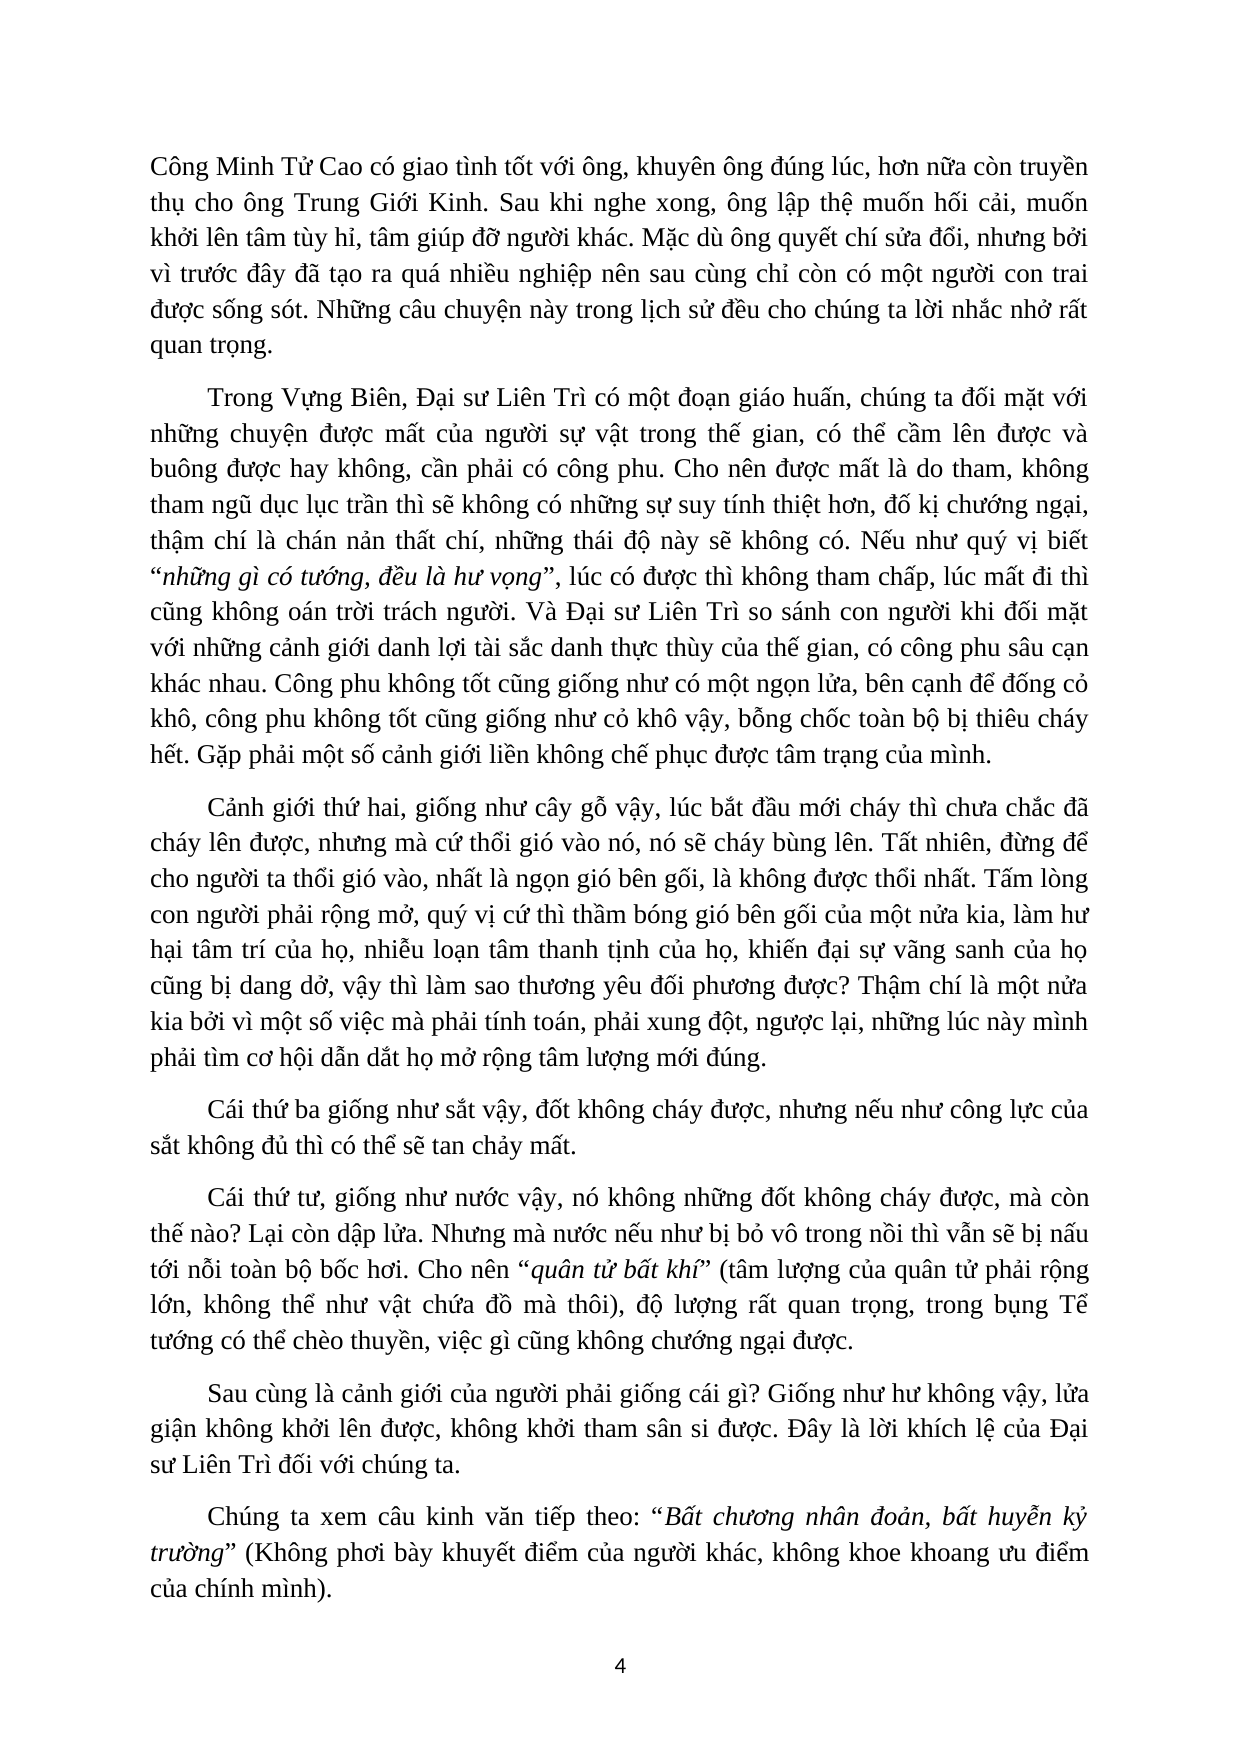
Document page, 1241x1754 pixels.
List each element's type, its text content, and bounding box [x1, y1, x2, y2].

text Cái thứ tư, giống như nước vậy, nó không những đốt không cháy được, mà còn thế nào? Lại còn dập lửa. Nhưng mà nước nếu như bị bỏ vô trong nồi thì vẫn sẽ bị nấu tới nỗi toàn bộ bốc hơi. Cho nên “quân tử bất khí” (tâm lượng của quân tử phải rộng lớn, không thể như vật chứa đồ mà thôi), độ lượng rất quan trọng, trong bụng Tể tướng có thể chèo thuyền, việc gì cũng không chướng ngại được. [150, 1181, 1090, 1355]
text Sau cùng là cảnh giới của người phải giống cái gì? Giống như hư không vậy, lửa giận không khởi lên được, không khởi tham sân si được. Đây là lời khích lệ của Đại sư Liên Trì đối với chúng ta. [150, 1377, 1090, 1479]
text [150, 150, 1090, 360]
text Chúng ta xem câu kinh văn tiếp theo: “Bất chương nhân đoản, bất huyễn kỷ trường” (Không phơi bày khuyết điểm của người khác, không khoe khoang ưu điểm của chính mình). [150, 1501, 1090, 1603]
text Cảnh giới thứ hai, giống như cây gỗ vậy, lúc bắt đầu mới cháy thì chưa chắc đã cháy lên được, nhưng mà cứ thổi gió vào nó, nó sẽ cháy bùng lên. Tất nhiên, đừng để cho người ta thổi gió vào, nhất là ngọn gió bên gối, là không được thổi nhất. Tấm lòng con người phải rộng mở, quý vị cứ thì thầm bóng gió bên gối của một nửa kia, làm hư hại tâm trí của họ, nhiễu loạn tâm thanh tịnh của họ, khiến đại sự vãng sanh của họ cũng bị dang dở, vậy thì làm sao thương yêu đối phương được? Thậm chí là một nửa kia bởi vì một số việc mà phải tính toán, phải xung đột, ngược lại, những lúc này mình phải tìm cơ hội dẫn dắt họ mở rộng tâm lượng mới đúng. [150, 791, 1090, 1072]
text Trong Vựng Biên, Đại sư Liên Trì có một đoạn giáo huấn, chúng ta đối mặt với những chuyện được mất của người sự vật trong thế gian, có thể cầm lên được và buông được hay không, cần phải có công phu. Cho nên được mất là do tham, không tham ngũ dục lục trần thì sẽ không có những sự suy tính thiệt hơn, đố kị chướng ngại, thậm chí là chán nản thất chí, những thái độ này sẽ không có. Nếu như quý vị biết “những gì có tướng, đều là hư vọng”, lúc có được thì không tham chấp, lúc mất đi thì cũng không oán trời trách người. Và Đại sư Liên Trì so sánh con người khi đối mặt với những cảnh giới danh lợi tài sắc danh thực thùy của thế gian, có công phu sâu cạn khác nhau. Công phu không tốt cũng giống như có một ngọn lửa, bên cạnh để đống cỏ khô, công phu không tốt cũng giống như cỏ khô vậy, bỗng chốc toàn bộ bị thiêu cháy hết. Gặp phải một số cảnh giới liền không chế phục được tâm trạng của mình. [150, 381, 1090, 769]
text Cái thứ ba giống như sắt vậy, đốt không cháy được, nhưng nếu như công lực của sắt không đủ thì có thể sẽ tan chảy mất. [150, 1093, 1090, 1160]
